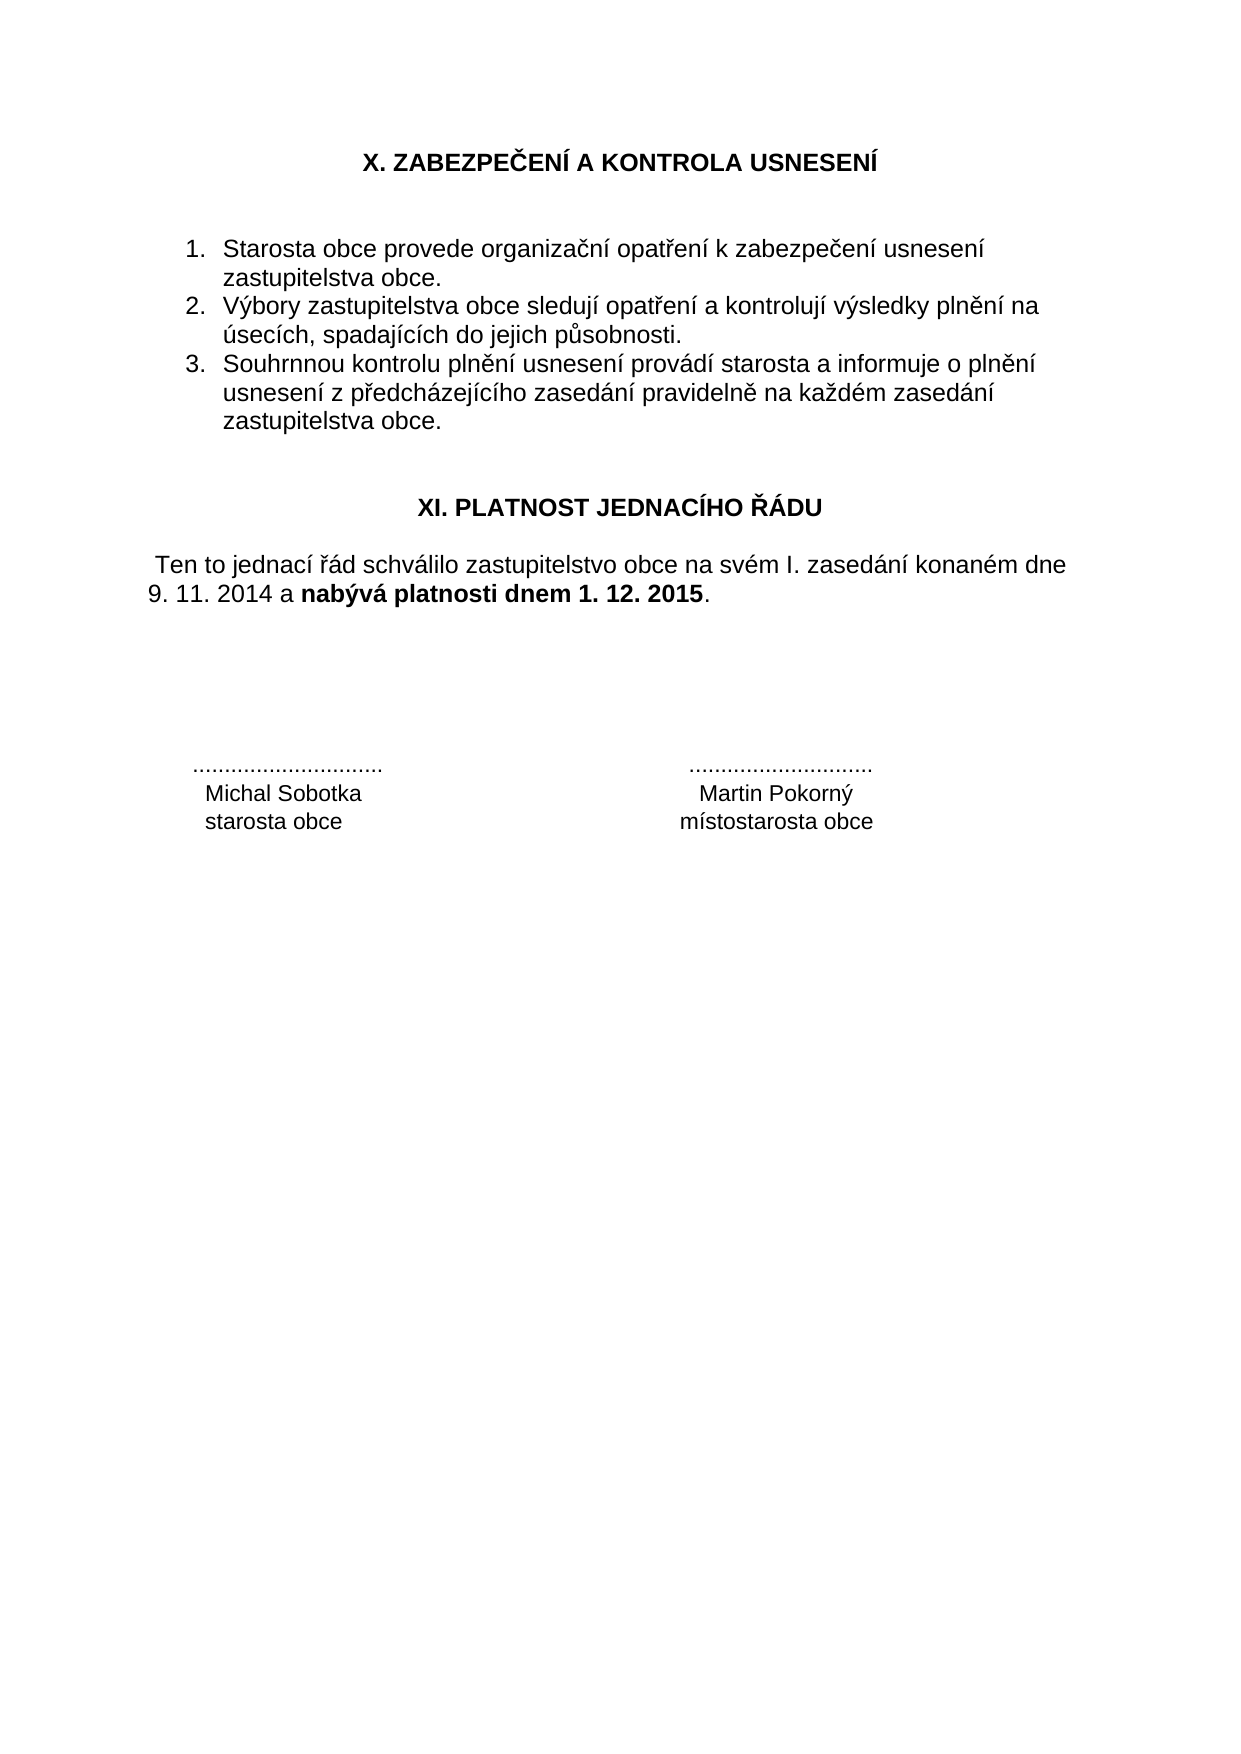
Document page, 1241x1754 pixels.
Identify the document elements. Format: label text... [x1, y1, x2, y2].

text XI. PLATNOST JEDNACÍHO ŘÁDU [148, 493, 1093, 521]
text .............................. ............................. [148, 751, 1093, 778]
list Výbory zastupitelstva obce sledují opatření a kontrolují výsledky plnění na úsecích, spadajících do jejich působnosti. [185, 291, 1093, 349]
text Ten to jednací řád schválilo zastupitelstvo obce na svém I. zasedání konaném dne 9. 11. 2014 a nabývá platnosti dnem 1. 12. 2015. [148, 550, 1093, 608]
text Michal Sobotka Martin Pokorný [148, 780, 1093, 806]
text starosta obce místostarosta obce [148, 808, 1093, 834]
list Starosta obce provede organizační opatření k zabezpečení usnesení zastupitelstva obce. [185, 234, 1093, 291]
text X. ZABEZPEČENÍ A KONTROLA USNESENÍ [148, 148, 1093, 176]
list Souhrnnou kontrolu plnění usnesení provádí starosta a informuje o plnění usnesení z předcházejícího zasedání pravidelně na každém zasedání zastupitelstva obce. [185, 349, 1093, 435]
